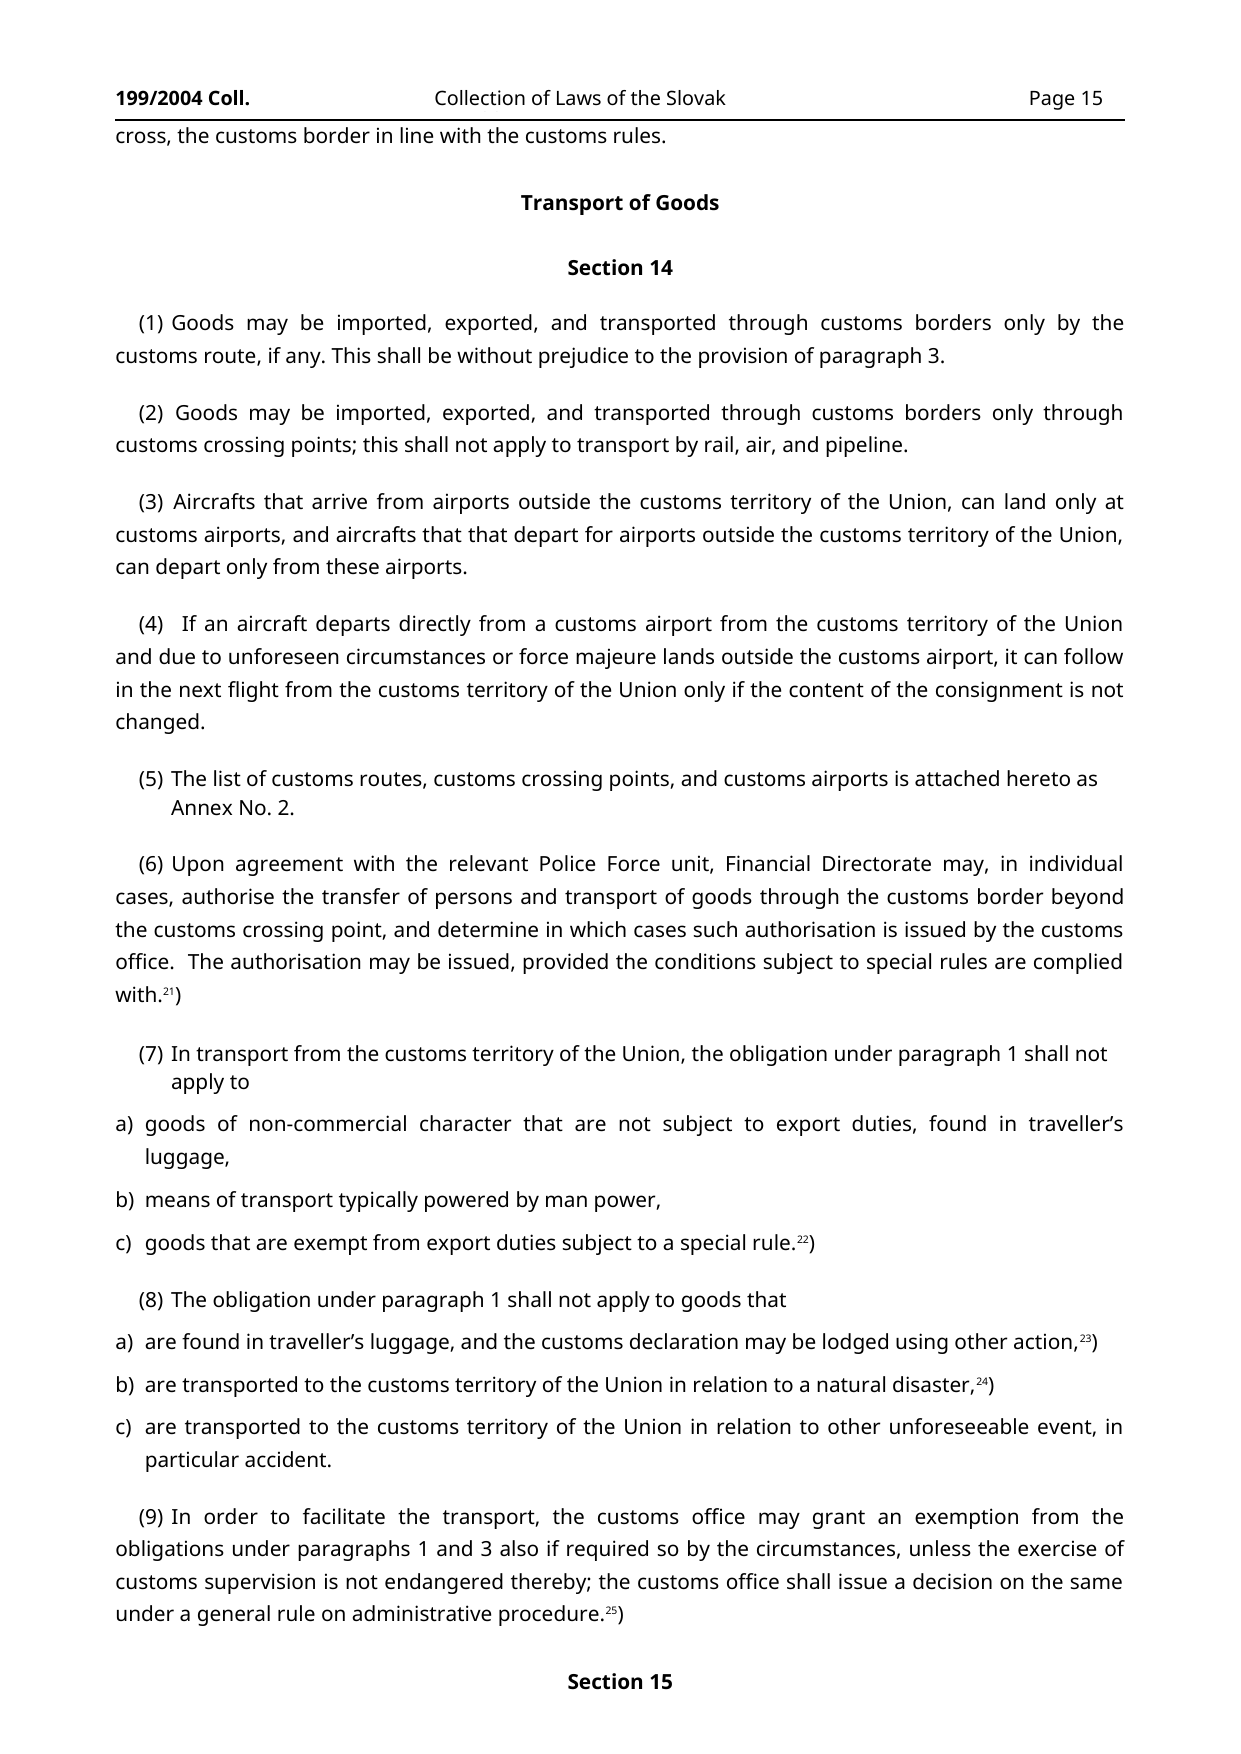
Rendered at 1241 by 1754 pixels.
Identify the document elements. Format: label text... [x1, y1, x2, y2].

list goods that are exempt from export duties subject to a special rule.22) [115, 1228, 1125, 1256]
list Upon agreement with the relevant Police Force unit, Financial Directorate may, in individual cases, authorise the transfer of persons and transport of goods through the customs border beyond the customs crossing point, and determine in which cases such authorisation is issued by the customs office. The authorisation may be issued, provided the conditions subject to special rules are complied with.21) [115, 849, 1125, 1008]
list The list of customs routes, customs crossing points, and customs airports is attached hereto as Annex No. 2. [139, 764, 1125, 821]
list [115, 121, 1125, 149]
text Section 15 [102, 1667, 1138, 1695]
list are transported to the customs territory of the Union in relation to other unforeseeable event, in particular accident. [115, 1412, 1125, 1473]
list Goods may be imported, exported, and transported through customs borders only through customs crossing points; this shall not apply to transport by rail, air, and pipeline. [115, 398, 1125, 459]
list Goods may be imported, exported, and transported through customs borders only by the customs route, if any. This shall be without prejudice to the provision of paragraph 3. [115, 308, 1125, 369]
list are transported to the customs territory of the Union in relation to a natural disaster,24) [115, 1370, 1125, 1398]
list Aircrafts that arrive from airports outside the customs territory of the Union, can land only at customs airports, and aircrafts that that depart for airports outside the customs territory of the Union, can depart only from these airports. [115, 487, 1125, 581]
list are found in traveller’s luggage, and the customs declaration may be lodged using other action,23) [115, 1327, 1125, 1356]
list If an aircraft departs directly from a customs airport from the customs territory of the Union and due to unforeseen circumstances or force majeure lands outside the customs airport, it can follow in the next flight from the customs territory of the Union only if the content of the consignment is not changed. [115, 609, 1125, 736]
list goods of non-commercial character that are not subject to export duties, found in traveller’s luggage, [115, 1109, 1125, 1171]
list means of transport typically powered by man power, [115, 1185, 1125, 1214]
text Transport of Goods [102, 188, 1138, 217]
text Section 14 [102, 253, 1138, 282]
list The obligation under paragraph 1 shall not apply to goods that [139, 1285, 1125, 1313]
list In transport from the customs territory of the Union, the obligation under paragraph 1 shall not apply to [139, 1039, 1125, 1096]
list In order to facilitate the transport, the customs office may grant an exemption from the obligations under paragraphs 1 and 3 also if required so by the circumstances, unless the exercise of customs supervision is not endangered thereby; the customs office shall issue a decision on the same under a general rule on administrative procedure.25) [115, 1502, 1125, 1628]
